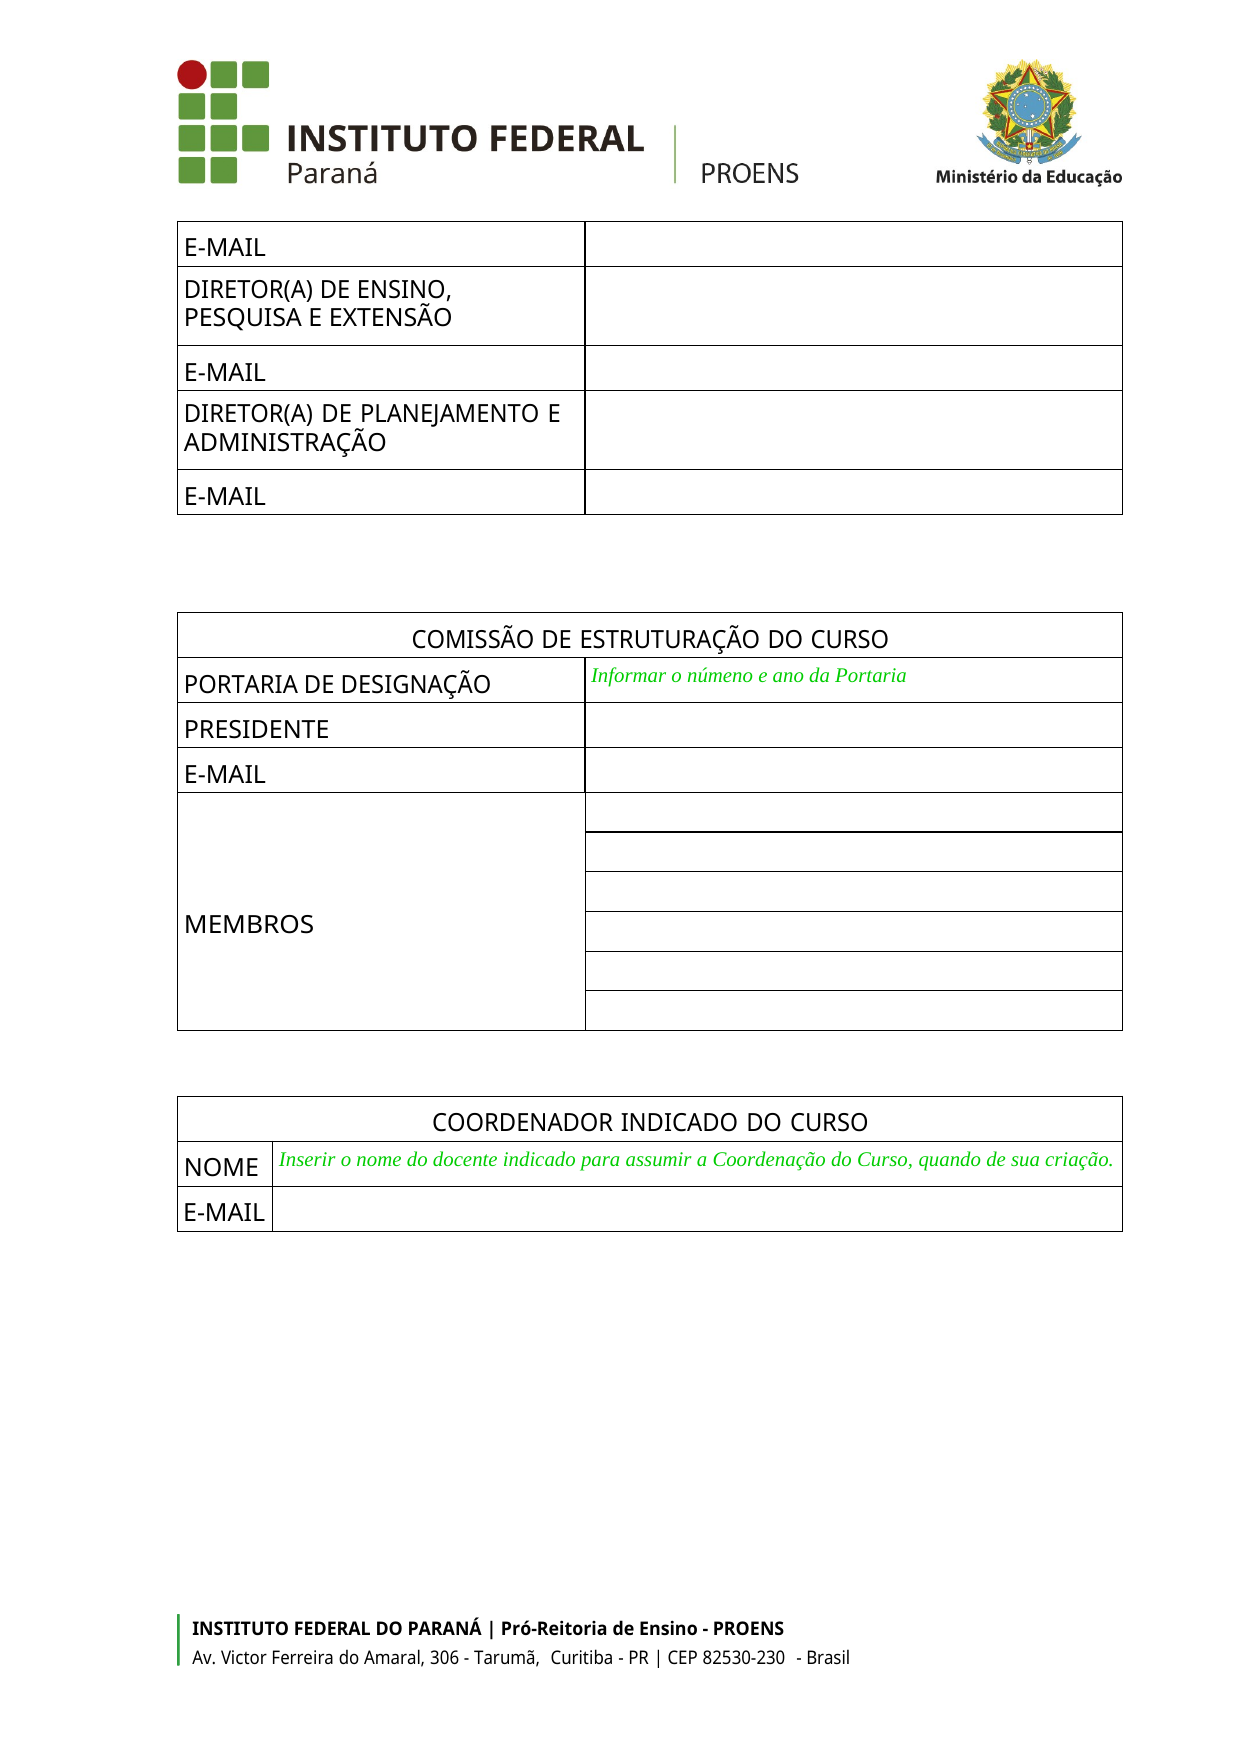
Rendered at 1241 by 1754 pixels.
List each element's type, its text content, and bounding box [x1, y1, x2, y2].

table_cell Informar o númeno e ano da Portaria [586, 658, 1122, 702]
table_cell E-MAIL [178, 470, 584, 514]
table_cell [586, 872, 1122, 911]
table_header [586, 222, 1122, 266]
table_cell DIRETOR(A) DE ENSINO, PESQUISA E EXTENSÃO [178, 267, 584, 345]
table_cell DIRETOR(A) DE PLANEJAMENTO E ADMINISTRAÇÃO [178, 391, 584, 469]
table_cell [586, 793, 1122, 831]
table_cell PRESIDENTE [178, 703, 584, 747]
table_cell [273, 1187, 1122, 1231]
table_cell [586, 703, 1122, 747]
table_cell E-MAIL [178, 346, 584, 390]
table_cell [586, 391, 1122, 469]
table_cell [586, 952, 1122, 990]
table_cell NOME [178, 1142, 272, 1186]
table_cell Inserir o nome do docente indicado para assumir a Coordenação do Curso, quando de sua criação. [273, 1142, 1122, 1186]
table_cell [586, 346, 1122, 390]
table_cell MEMBROS [178, 793, 585, 1030]
table_cell E-MAIL [178, 748, 584, 792]
table_cell [586, 470, 1122, 514]
table_cell PORTARIA DE DESIGNAÇÃO [178, 658, 584, 702]
table_cell [586, 912, 1122, 951]
table_cell [586, 267, 1122, 345]
table_cell [586, 833, 1122, 871]
picture [147, 1585, 209, 1695]
picture [177, 59, 1122, 189]
table_cell [586, 991, 1122, 1030]
table_header COMISSÃO DE ESTRUTURAÇÃO DO CURSO [178, 613, 1122, 657]
table_header E-MAIL [178, 222, 584, 266]
table_cell E-MAIL [178, 1187, 272, 1231]
table_cell [586, 748, 1122, 792]
table_header COORDENADOR INDICADO DO CURSO [178, 1097, 1122, 1141]
